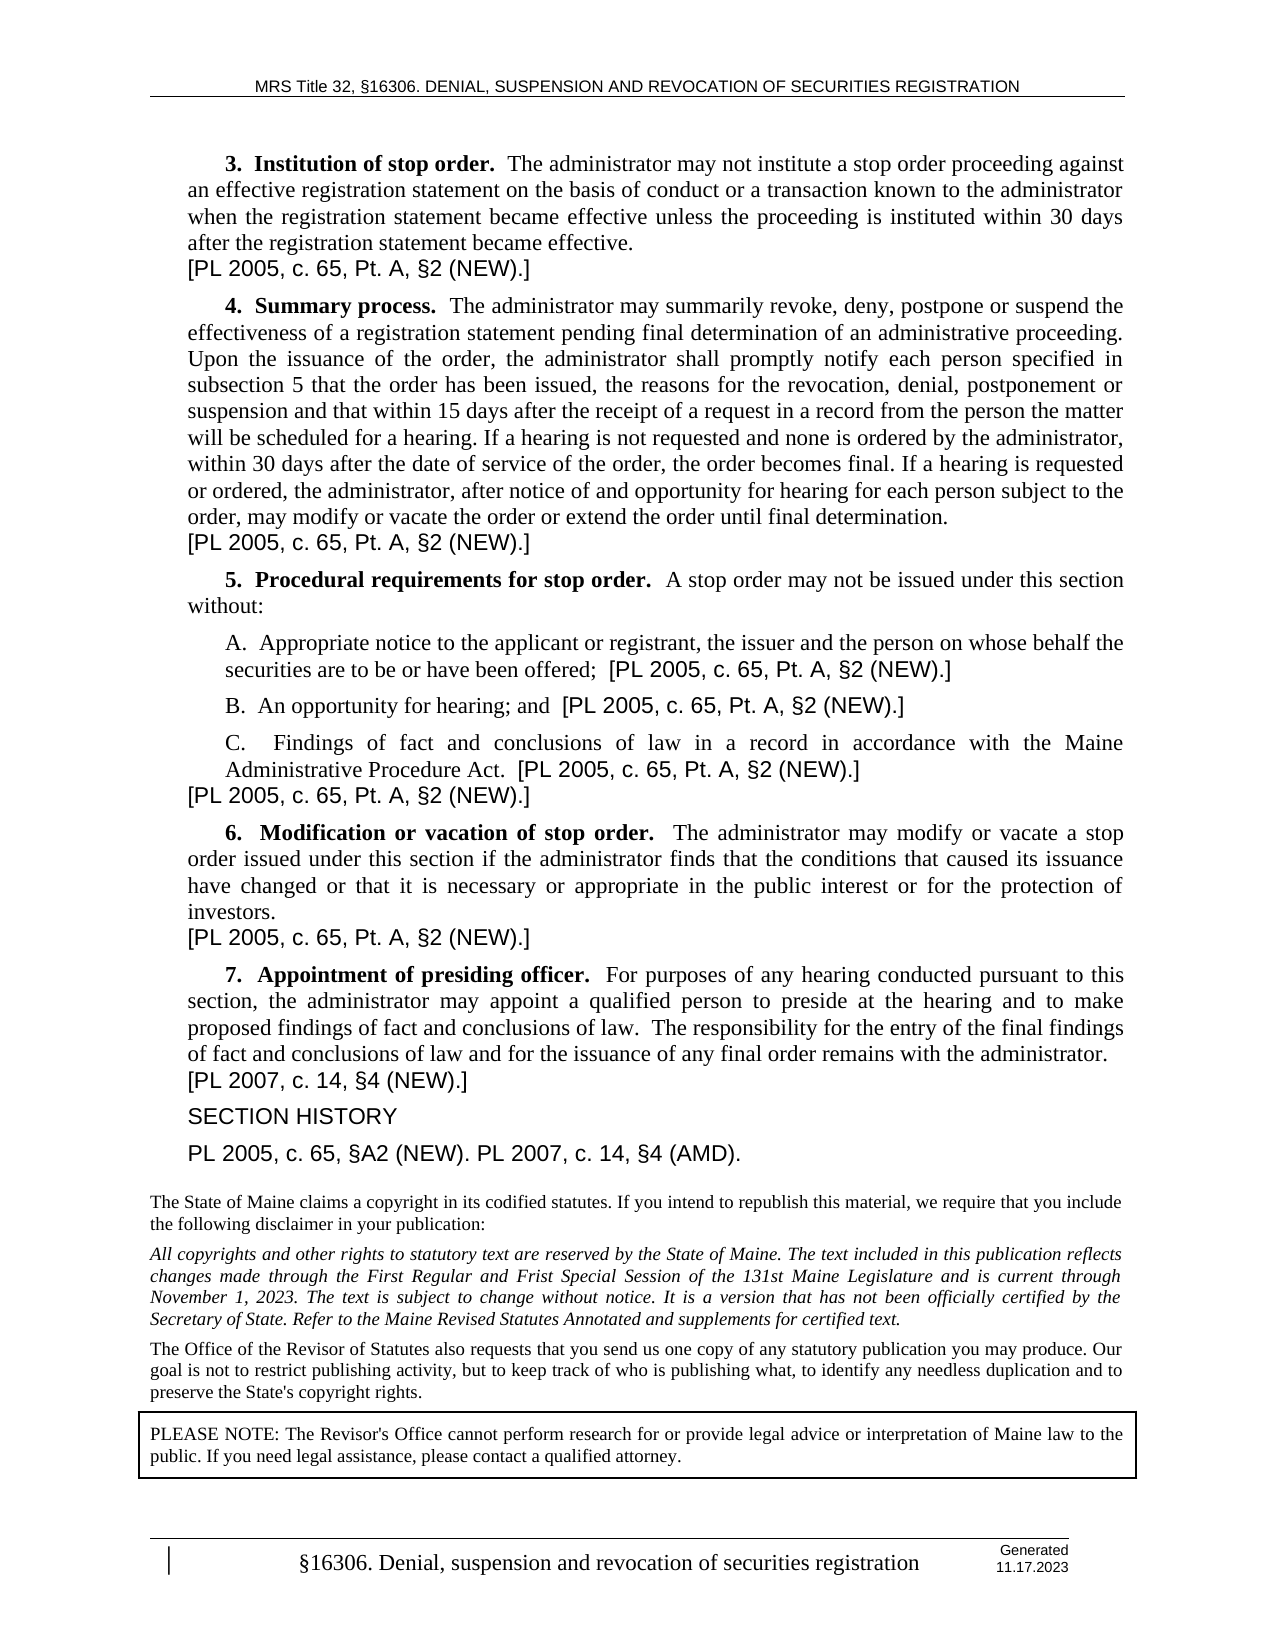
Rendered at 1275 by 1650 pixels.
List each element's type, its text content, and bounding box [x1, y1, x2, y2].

text [PL 2007, c. 14, §4 (NEW).] [187, 1067, 1125, 1093]
text [PL 2005, c. 65, Pt. A, §2 (NEW).] [187, 924, 1125, 951]
text 5. Procedural requirements for stop order. A stop order may not be issued under this section without: [187, 566, 1125, 619]
text PLEASE NOTE: The Revisor's Office cannot perform research for or provide legal advice or interpretation of Maine law to the public. If you need legal assistance, please contact a qualified attorney. [140, 1413, 1135, 1477]
text 3. Institution of stop order. The administrator may not institute a stop order proceeding against an effective registration statement on the basis of conduct or a transaction known to the administrator when the registration statement became effective unless the proceeding is instituted within 30 days after the registration statement became effective. [187, 150, 1125, 255]
text 6. Modification or vacation of stop order. The administrator may modify or vacate a stop order issued under this section if the administrator finds that the conditions that caused its issuance have changed or that it is necessary or appropriate in the public interest or for the protection of investors. [187, 819, 1125, 924]
text C. Findings of fact and conclusions of law in a record in accordance with the Maine Administrative Procedure Act. [PL 2005, c. 65, Pt. A, §2 (NEW).] [225, 729, 1125, 782]
text 7. Appointment of presiding officer. For purposes of any hearing conducted pursuant to this section, the administrator may appoint a qualified person to preside at the hearing and to make proposed findings of fact and conclusions of law. The responsibility for the entry of the final findings of fact and conclusions of law and for the issuance of any final order remains with the administrator. [187, 961, 1125, 1067]
text The State of Maine claims a copyright in its codified statutes. If you intend to republish this material, we require that you include the following disclaimer in your publication: [150, 1191, 1125, 1234]
text SECTION HISTORY [187, 1103, 1125, 1130]
text [PL 2005, c. 65, Pt. A, §2 (NEW).] [187, 255, 1125, 282]
text [PL 2005, c. 65, Pt. A, §2 (NEW).] [187, 529, 1125, 556]
text All copyrights and other rights to statutory text are reserved by the State of Maine. The text included in this publication reflects changes made through the First Regular and Frist Special Session of the 131st Maine Legislature and is current through November 1, 2023 . The text is subject to change without notice. It is a version that has not been officially certified by the Secretary of State. Refer to the Maine Revised Statutes Annotated and supplements for certified text. [150, 1243, 1125, 1329]
text PL 2005, c. 65, §A2 (NEW). PL 2007, c. 14, §4 (AMD). [187, 1140, 1125, 1166]
text [PL 2005, c. 65, Pt. A, §2 (NEW).] [187, 782, 1125, 808]
text 4. Summary process. The administrator may summarily revoke, deny, postpone or suspend the effectiveness of a registration statement pending final determination of an administrative proceeding. Upon the issuance of the order, the administrator shall promptly notify each person specified in subsection 5 that the order has been issued, the reasons for the revocation, denial, postponement or suspension and that within 15 days after the receipt of a request in a record from the person the matter will be scheduled for a hearing. If a hearing is not requested and none is ordered by the administrator, within 30 days after the date of service of the order, the order becomes final. If a hearing is requested or ordered, the administrator, after notice of and opportunity for hearing for each person subject to the order, may modify or vacate the order or extend the order until final determination. [187, 292, 1125, 529]
text A. Appropriate notice to the applicant or registrant, the issuer and the person on whose behalf the securities are to be or have been offered; [PL 2005, c. 65, Pt. A, §2 (NEW).] [225, 629, 1125, 682]
text B. An opportunity for hearing; and [PL 2005, c. 65, Pt. A, §2 (NEW).] [225, 692, 1125, 719]
text The Office of the Revisor of Statutes also requests that you send us one copy of any statutory publication you may produce. Our goal is not to restrict publishing activity, but to keep track of who is publishing what, to identify any needless duplication and to preserve the State's copyright rights. [150, 1337, 1125, 1402]
